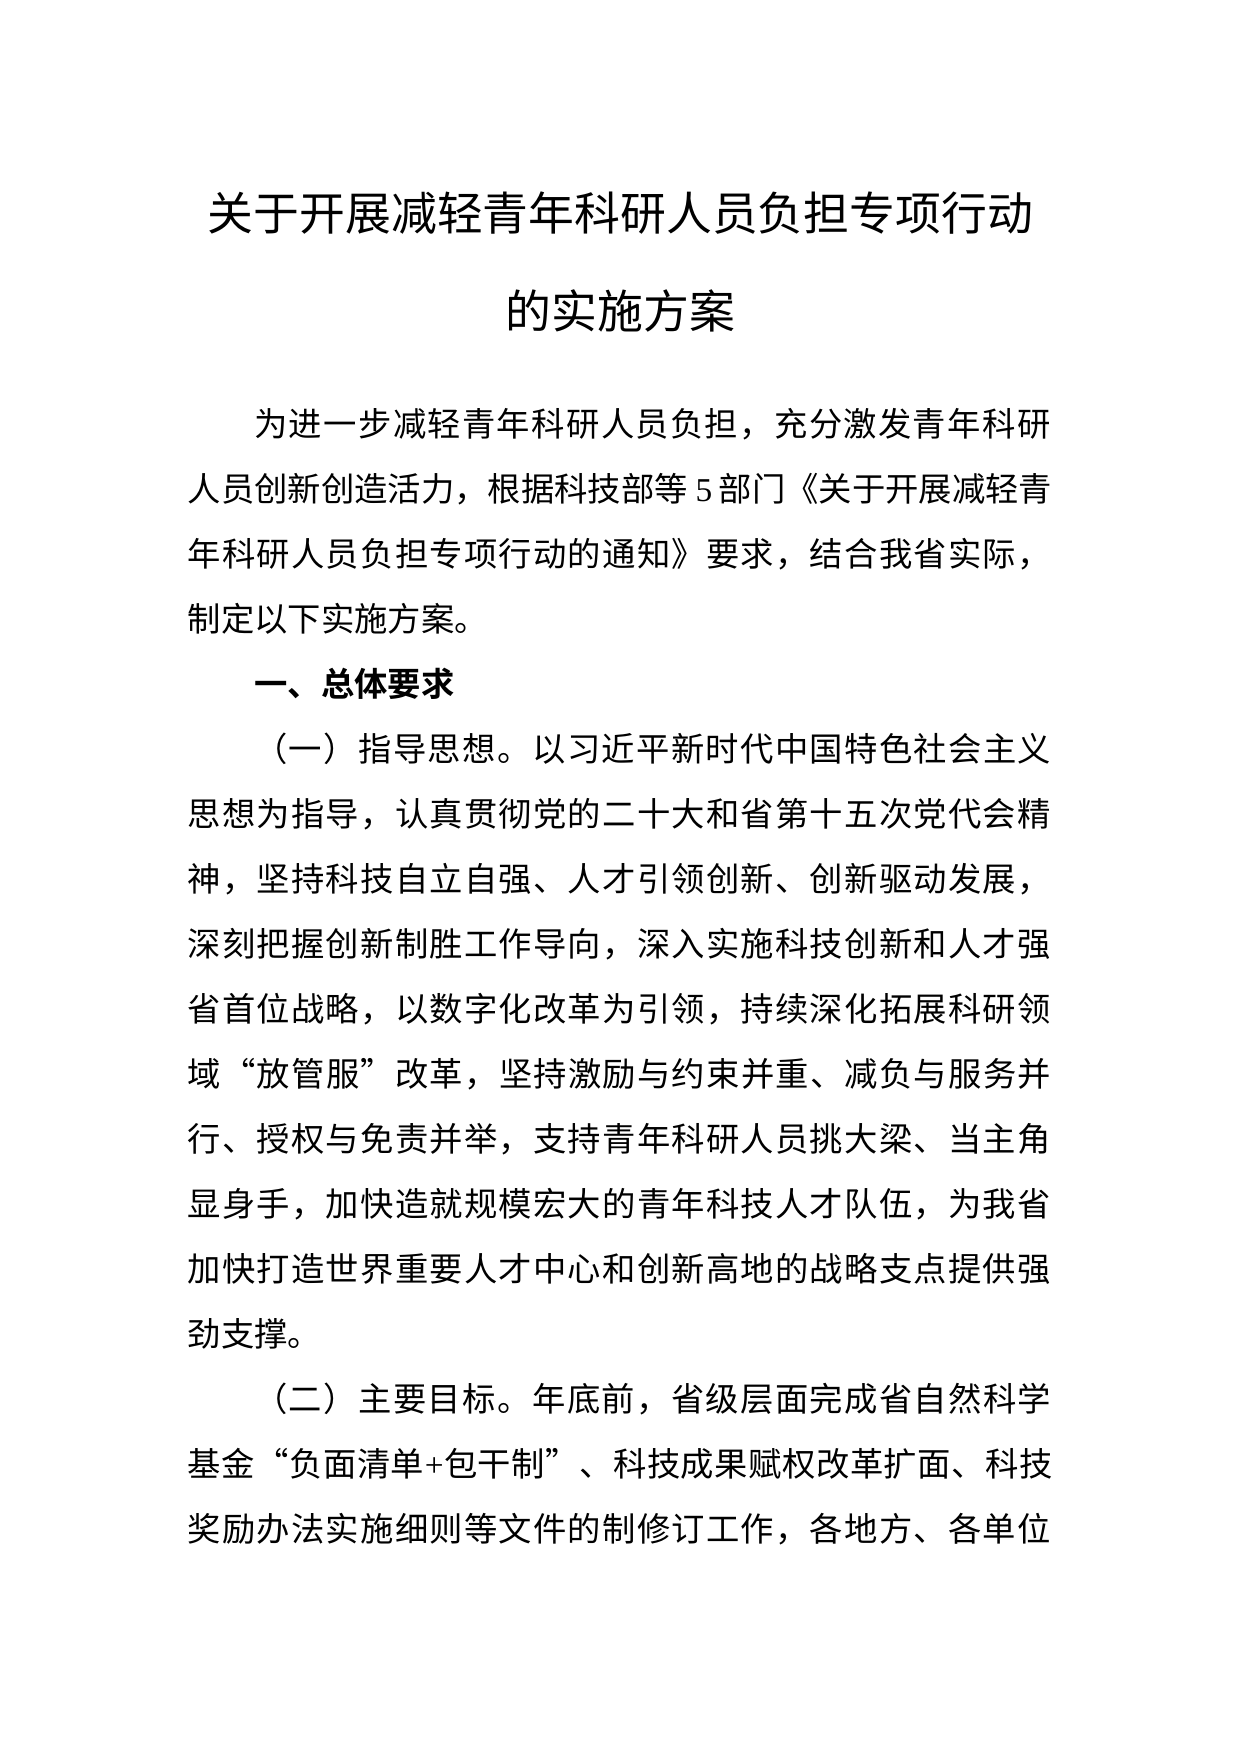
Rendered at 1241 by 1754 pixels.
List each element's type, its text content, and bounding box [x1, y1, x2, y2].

subtitle 一、总体要求 [187, 649, 1053, 714]
text （一）指导思想。以习近平新时代中国特色社会主义思想为指导，认真贯彻党的二十大和省第十五次党代会精神，坚持科技自立自强、人才引领创新、创新驱动发展，深刻把握创新制胜工作导向，深入实施科技创新和人才强省首位战略，以数字化改革为引领，持续深化拓展科研领域“放管服”改革，坚持激励与约束并重、减负与服务并行、授权与免责并举，支持青年科研人员挑大梁、当主角、显身手，加快造就规模宏大的青年科技人才队伍，为我省加快打造世界重要人才中心和创新高地的战略支点提供强劲支撑。 [187, 714, 1053, 1364]
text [187, 1364, 1053, 1559]
text 为进一步减轻青年科研人员负担，充分激发青年科研人员创新创造活力，根据科技部等5部门《关于开展减轻青年科研人员负担专项行动的通知》要求，结合我省实际，制定以下实施方案。 [187, 389, 1053, 649]
text 关于开展减轻青年科研人员负担专项行动的实施方案 [187, 162, 1053, 357]
